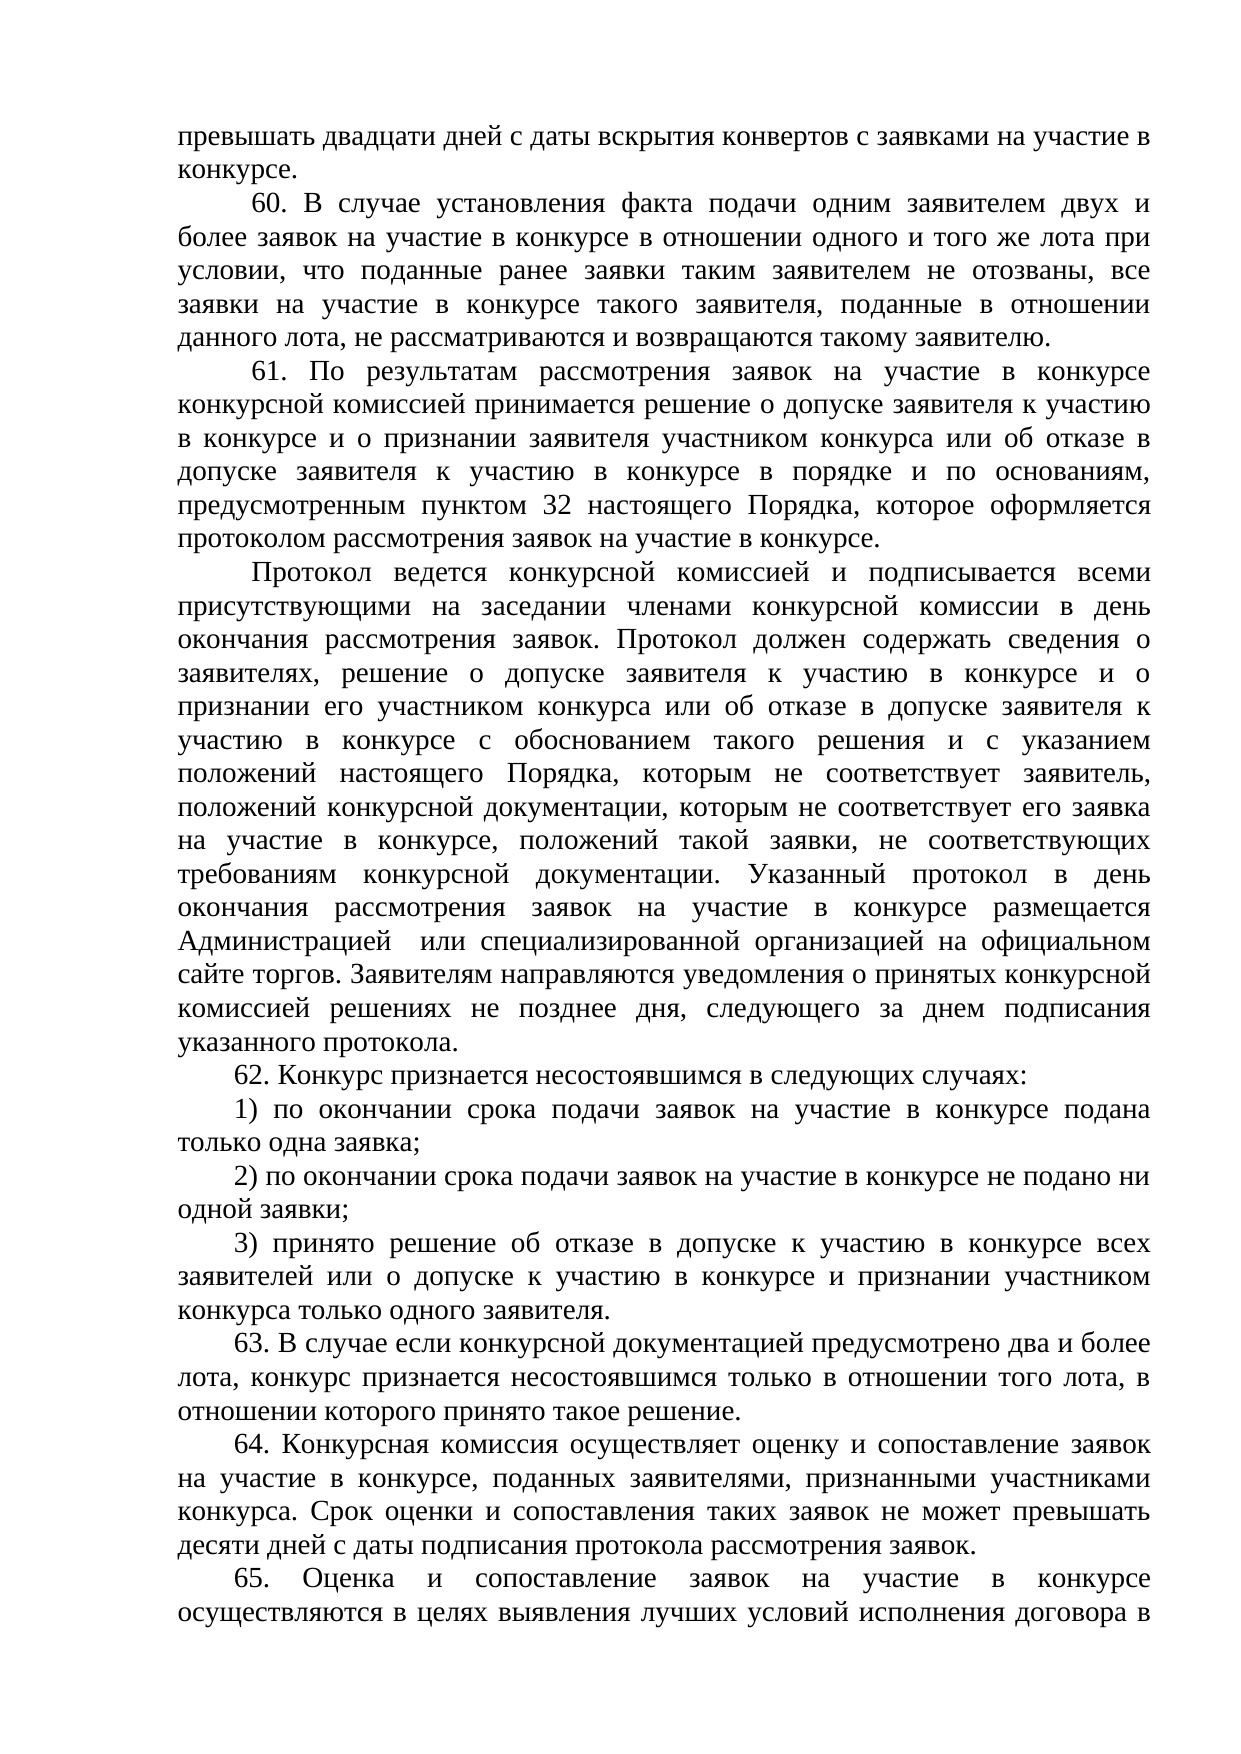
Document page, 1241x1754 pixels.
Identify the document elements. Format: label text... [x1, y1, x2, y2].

text 62. Конкурс признается несостоявшимся в следующих случаях: [177, 1057, 1152, 1091]
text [177, 118, 1152, 185]
text 64. Конкурсная комиссия осуществляет оценку и сопоставление заявок на участие в конкурсе, поданных заявителями, признанными участниками конкурса. Срок оценки и сопоставления таких заявок не может превышать десяти дней с даты подписания протокола рассмотрения заявок. [177, 1426, 1152, 1560]
text 63. В случае если конкурсной документацией предусмотрено два и более лота, конкурс признается несостоявшимся только в отношении того лота, в отношении которого принято такое решение. [177, 1326, 1152, 1426]
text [177, 1560, 1152, 1627]
text 60. В случае установления факта подачи одним заявителем двух и более заявок на участие в конкурсе в отношении одного и того же лота при условии, что поданные ранее заявки таким заявителем не отозваны, все заявки на участие в конкурсе такого заявителя, поданные в отношении данного лота, не рассматриваются и возвращаются такому заявителю. [177, 185, 1152, 353]
text 1) по окончании срока подачи заявок на участие в конкурсе подана только одна заявка; [177, 1091, 1152, 1158]
text 61. По результатам рассмотрения заявок на участие в конкурсе конкурсной комиссией принимается решение о допуске заявителя к участию в конкурсе и о признании заявителя участником конкурса или об отказе в допуске заявителя к участию в конкурсе в порядке и по основаниям, предусмотренным пунктом 32 настоящего Порядка, которое оформляется протоколом рассмотрения заявок на участие в конкурсе. [177, 353, 1152, 554]
text 2) по окончании срока подачи заявок на участие в конкурсе не подано ни одной заявки; [177, 1158, 1152, 1225]
text Протокол ведется конкурсной комиссией и подписывается всеми присутствующими на заседании членами конкурсной комиссии в день окончания рассмотрения заявок. Протокол должен содержать сведения о заявителях, решение о допуске заявителя к участию в конкурсе и о признании его участником конкурса или об отказе в допуске заявителя к участию в конкурсе с обоснованием такого решения и с указанием положений настоящего Порядка, которым не соответствует заявитель, положений конкурсной документации, которым не соответствует его заявка на участие в конкурсе, положений такой заявки, не соответствующих требованиям конкурсной документации. Указанный протокол в день окончания рассмотрения заявок на участие в конкурсе размещается Администрацией или специализированной организацией на официальном сайте торгов. Заявителям направляются уведомления о принятых конкурсной комиссией решениях не позднее дня, следующего за днем подписания указанного протокола. [177, 554, 1152, 1057]
text 3) принято решение об отказе в допуске к участию в конкурсе всех заявителей или о допуске к участию в конкурсе и признании участником конкурса только одного заявителя. [177, 1225, 1152, 1326]
